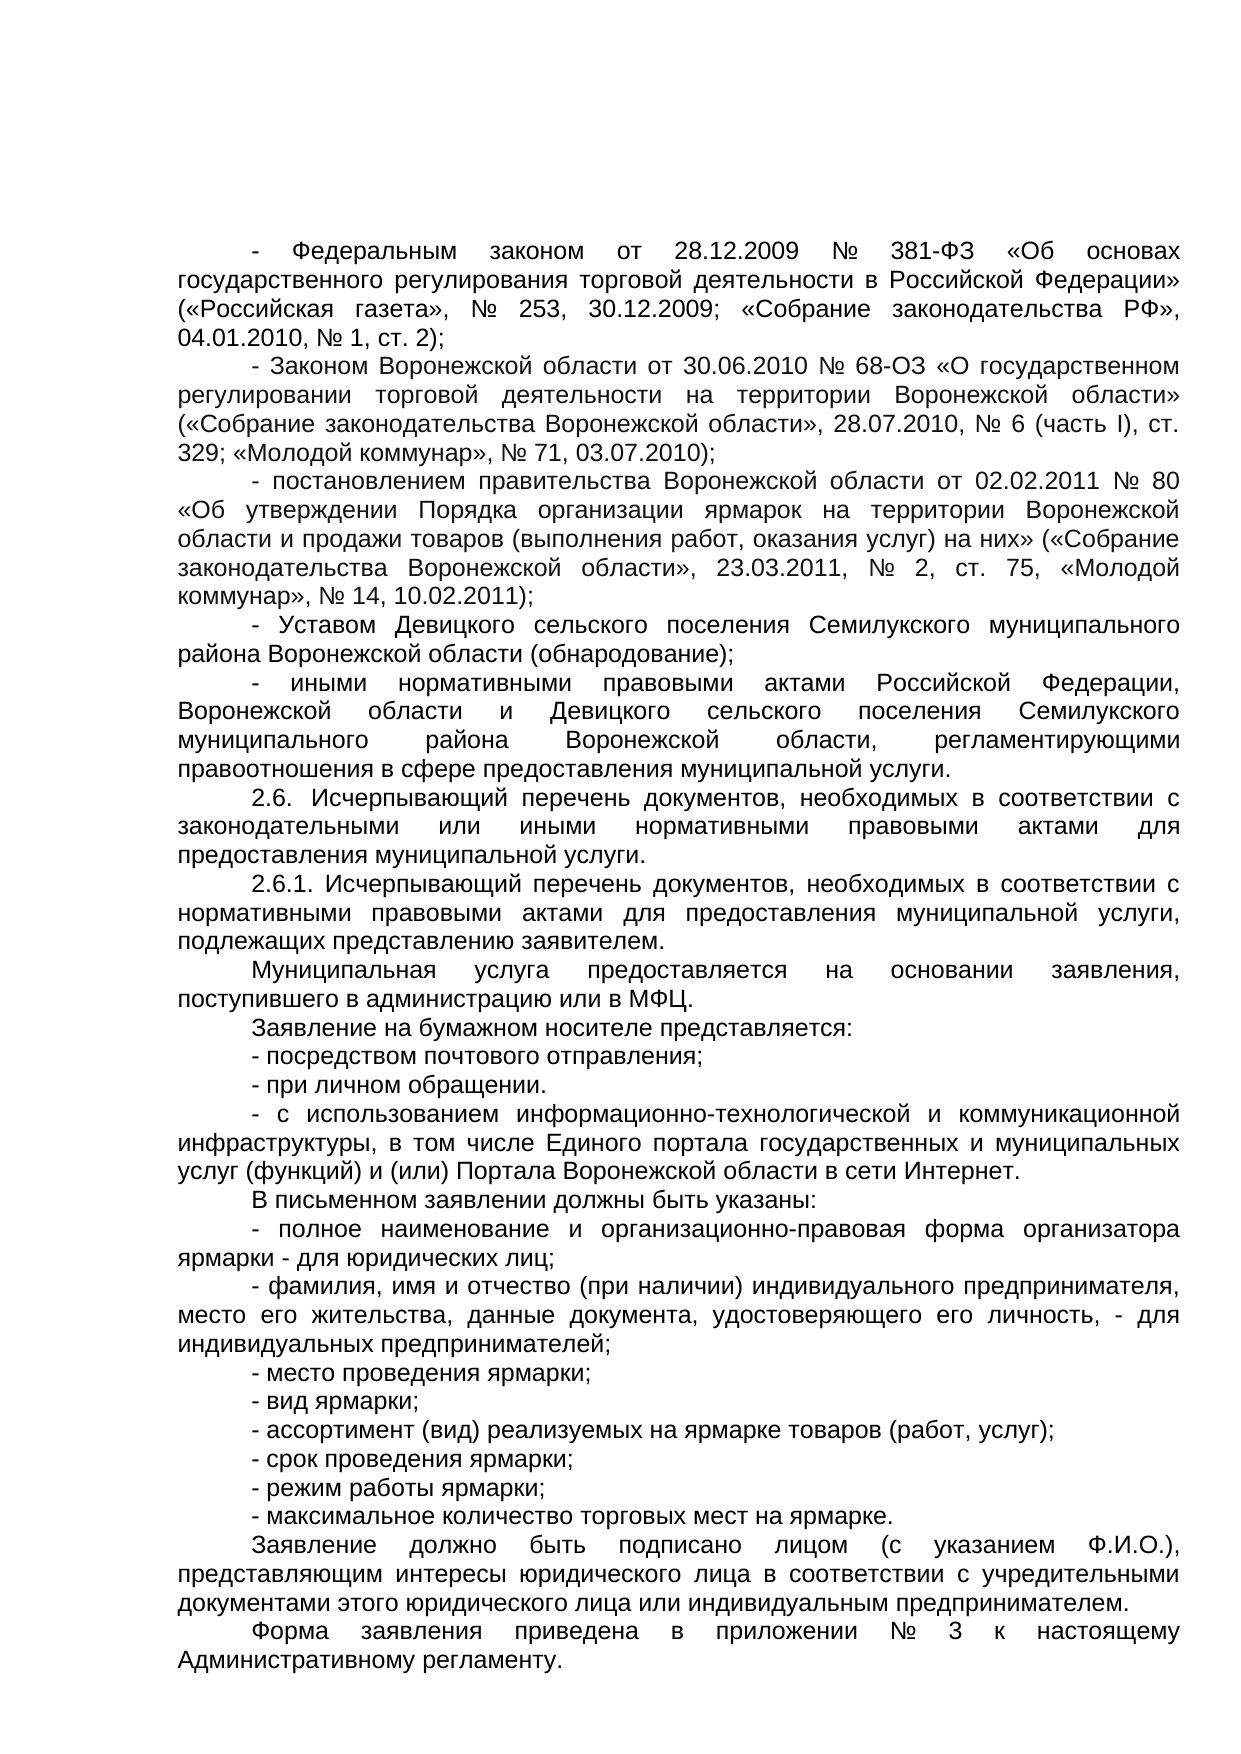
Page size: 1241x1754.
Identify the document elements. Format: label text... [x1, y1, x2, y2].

text - режим работы ярмарки; [177, 1472, 1181, 1501]
text В письменном заявлении должны быть указаны: [177, 1185, 1181, 1214]
text - место проведения ярмарки; [177, 1357, 1181, 1386]
text - вид ярмарки; [177, 1386, 1181, 1415]
text - срок проведения ярмарки; [177, 1444, 1181, 1472]
text - Уставом Девицкого сельского поселения Семилукского муниципального района Воронежской области (обнародование); [177, 610, 1181, 667]
text Форма заявления приведена в приложении № 3 к настоящему Административному регламенту. [177, 1616, 1181, 1674]
text 2.6.1. Исчерпывающий перечень документов, необходимых в соответствии с нормативными правовыми актами для предоставления муниципальной услуги, подлежащих представлению заявителем. [177, 869, 1181, 955]
text Заявление должно быть подписано лицом (с указанием Ф.И.О.), представляющим интересы юридического лица в соответствии с учредительными документами этого юридического лица или индивидуальным предпринимателем. [177, 1530, 1181, 1616]
text - с использованием информационно-технологической и коммуникационной инфраструктуры, в том числе Единого портала государственных и муниципальных услуг (функций) и (или) Портала Воронежской области в сети Интернет. [177, 1099, 1181, 1185]
text Муниципальная услуга предоставляется на основании заявления, поступившего в администрацию или в МФЦ. [177, 955, 1181, 1012]
text - посредством почтового отправления; [177, 1041, 1181, 1070]
text - постановлением правительства Воронежской области от 02.02.2011 № 80 «Об утверждении Порядка организации ярмарок на территории Воронежской области и продажи товаров (выполнения работ, оказания услуг) на них» («Собрание законодательства Воронежской области», 23.03.2011, № 2, ст. 75, «Молодой коммунар», № 14, 10.02.2011); [177, 466, 1181, 610]
text - фамилия, имя и отчество (при наличии) индивидуального предпринимателя, место его жительства, данные документа, удостоверяющего его личность, - для индивидуальных предпринимателей; [177, 1271, 1181, 1357]
text Заявление на бумажном носителе представляется: [177, 1012, 1181, 1041]
text - Федеральным законом от 28.12.2009 № 381-ФЗ «Об основах государственного регулирования торговой деятельности в Российской Федерации» («Российская газета», № 253, 30.12.2009; «Собрание законодательства РФ», 04.01.2010, № 1, ст. 2); [177, 236, 1181, 351]
text - Законом Воронежской области от 30.06.2010 № 68-ОЗ «О государственном регулировании торговой деятельности на территории Воронежской области» («Собрание законодательства Воронежской области», 28.07.2010, № 6 (часть I), ст. 329; «Молодой коммунар», № 71, 03.07.2010); [177, 351, 1181, 466]
text - ассортимент (вид) реализуемых на ярмарке товаров (работ, услуг); [177, 1415, 1181, 1444]
list Исчерпывающий перечень документов, необходимых в соответствии с законодательными или иными нормативными правовыми актами для предоставления муниципальной услуги. [177, 782, 1181, 869]
text - при личном обращении. [177, 1070, 1181, 1099]
text - полное наименование и организационно-правовая форма организатора ярмарки - для юридических лиц; [177, 1214, 1181, 1271]
text - максимальное количество торговых мест на ярмарке. [177, 1501, 1181, 1530]
text - иными нормативными правовыми актами Российской Федерации, Воронежской области и Девицкого сельского поселения Семилукского муниципального района Воронежской области, регламентирующими правоотношения в сфере предоставления муниципальной услуги. [177, 667, 1181, 782]
